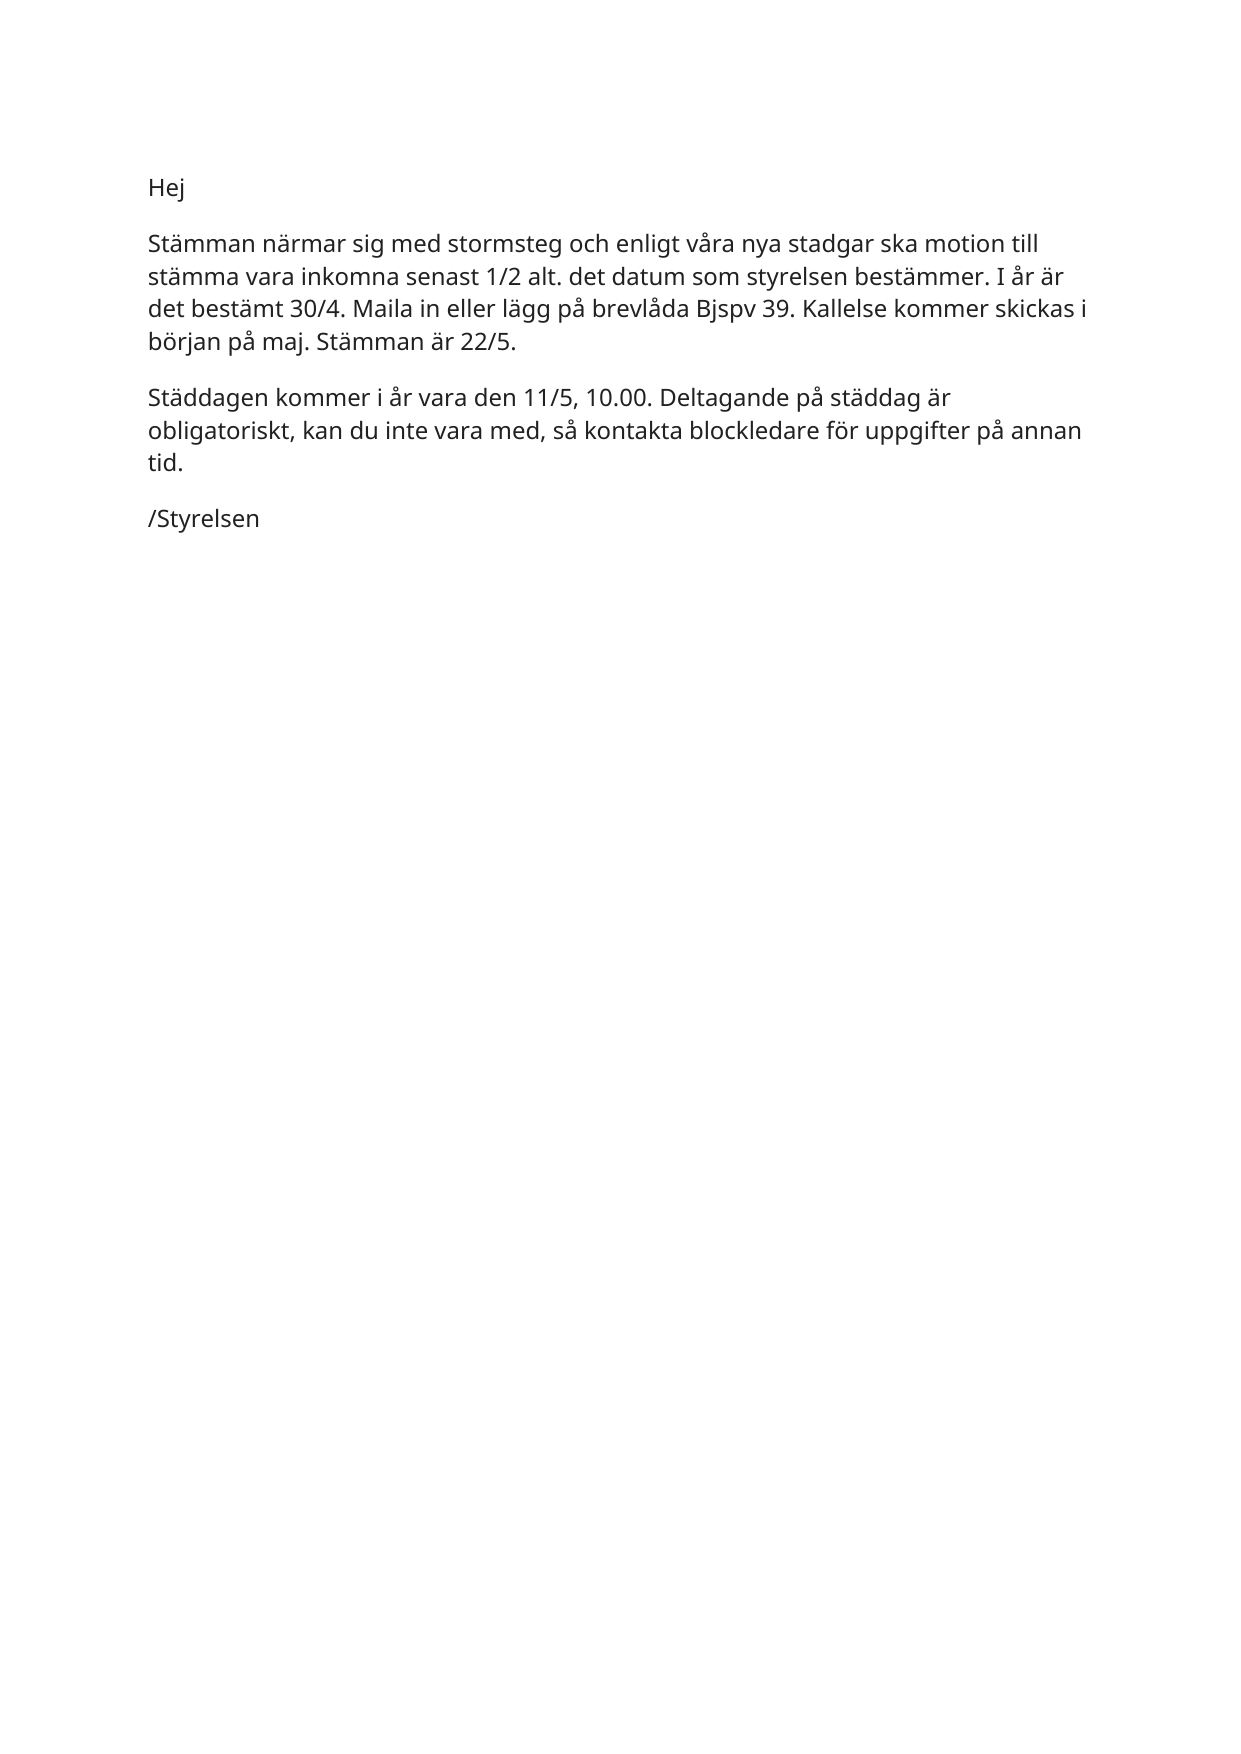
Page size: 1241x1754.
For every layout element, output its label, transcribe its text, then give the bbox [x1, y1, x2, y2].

text Hej [148, 171, 1093, 204]
text Stämman närmar sig med stormsteg och enligt våra nya stadgar ska motion till stämma vara inkomna senast 1/2 alt. det datum som styrelsen bestämmer. I år är det bestämt 30/4. Maila in eller lägg på brevlåda Bjspv 39. Kallelse kommer skickas i början på maj. Stämman är 22/5. [148, 227, 1093, 357]
text Städdagen kommer i år vara den 11/5, 10.00. Deltagande på städdag är obligatoriskt, kan du inte vara med, så kontakta blockledare för uppgifter på annan tid. [148, 381, 1093, 479]
text /Styrelsen [148, 502, 1093, 535]
